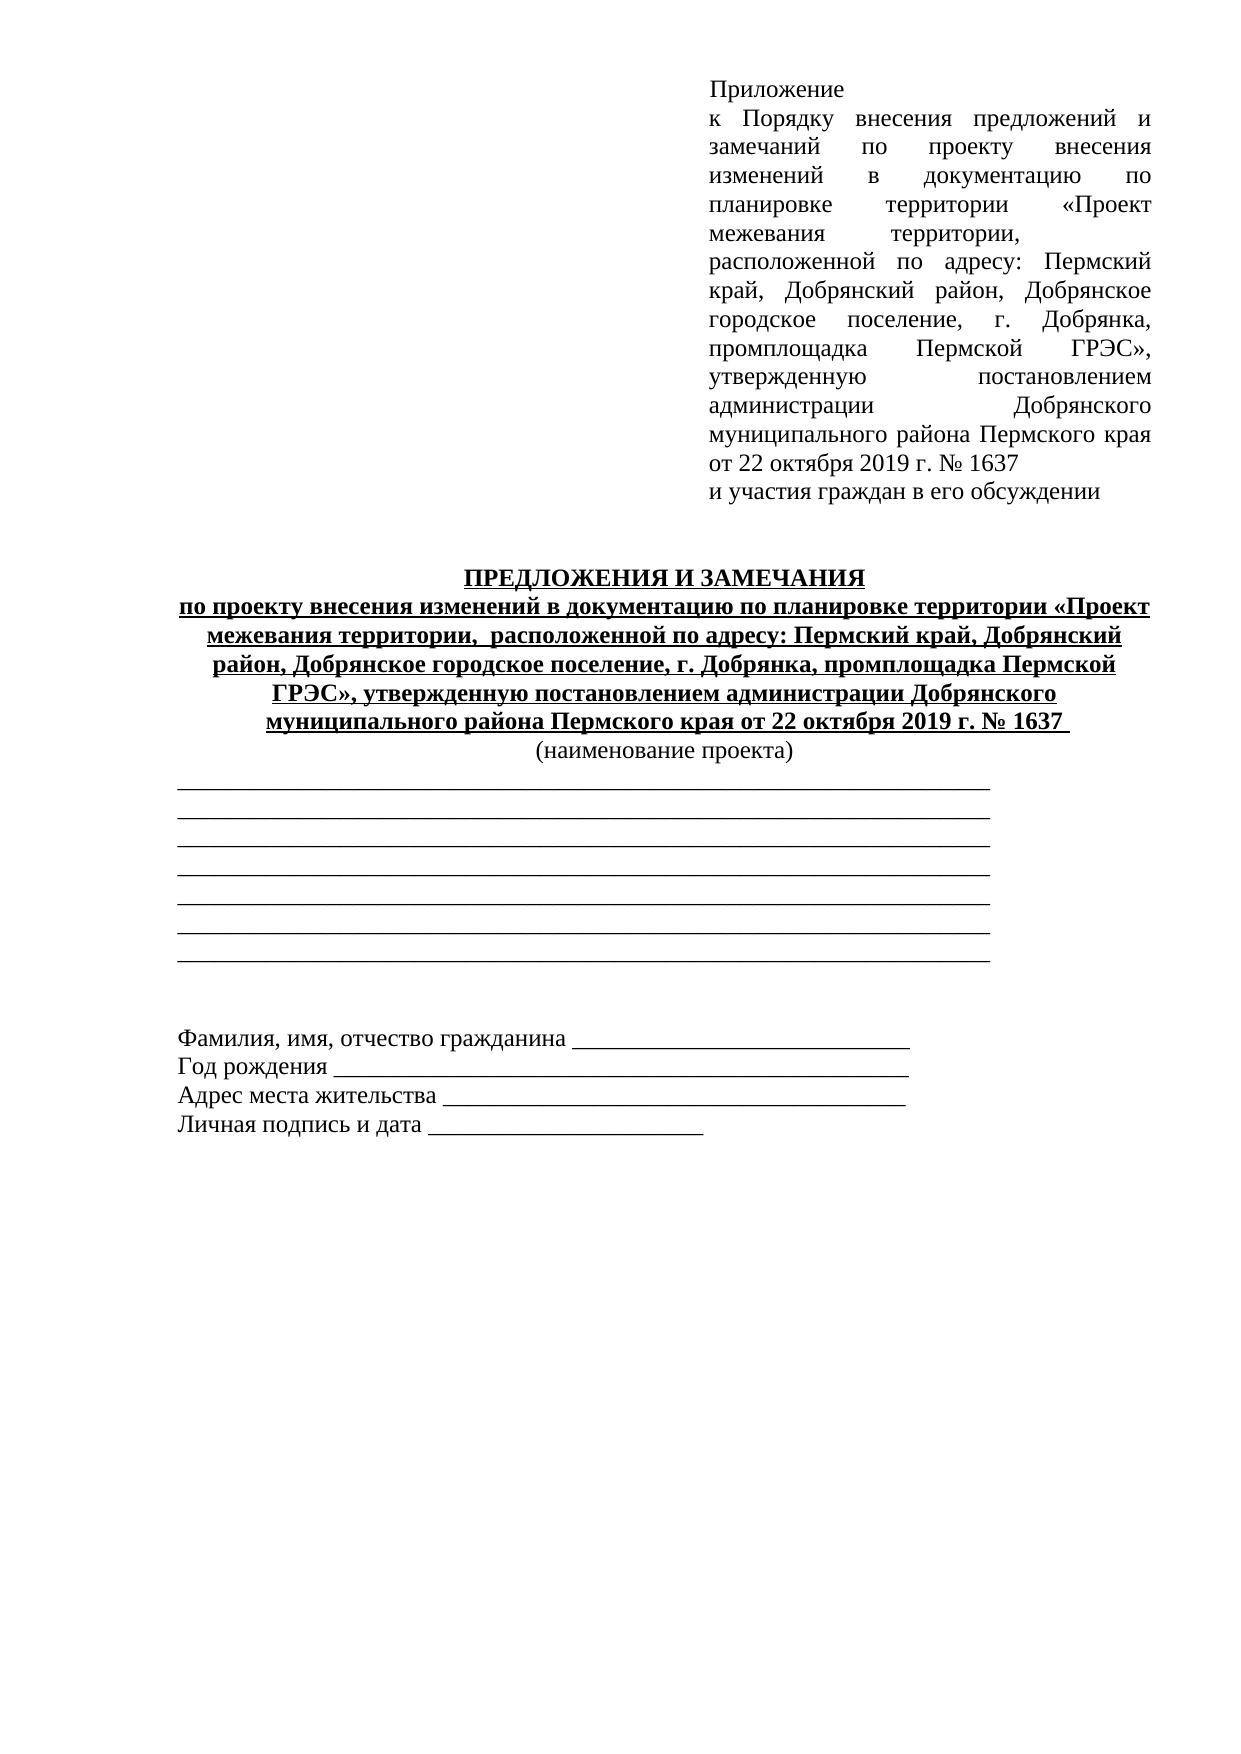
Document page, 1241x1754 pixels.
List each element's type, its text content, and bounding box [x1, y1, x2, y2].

text _________________________________________________________________ [177, 764, 1152, 793]
text _________________________________________________________________ [177, 879, 1152, 908]
text ПРЕДЛОЖЕНИЯ И ЗАМЕЧАНИЯ [177, 563, 1152, 591]
text (наименование проекта) [177, 735, 1152, 764]
text Год рождения ______________________________________________ [177, 1051, 1152, 1080]
text Приложение [177, 74, 1152, 103]
text Адрес места жительства _____________________________________ [177, 1080, 1152, 1109]
text _________________________________________________________________ [177, 793, 1152, 821]
text _________________________________________________________________ [177, 850, 1152, 879]
text Фамилия, имя, отчество гражданина ___________________________ [177, 1023, 1152, 1051]
text к Порядку внесения предложений и замечаний по проекту внесения изменений в документацию по планировке территории «Проект межевания территории, расположенной по адресу: Пермский край, Добрянский район, Добрянское городское поселение, г. Добрянка, промплощадка Пермской ГРЭС», утвержденную постановлением администрации Добрянского муниципального района Пермского края от 22 октября 2019 г. № 1637 [709, 103, 1152, 476]
text и участия граждан в его обсуждении [709, 476, 1152, 505]
text _________________________________________________________________ [177, 908, 1152, 936]
text _________________________________________________________________ [177, 821, 1152, 850]
text Личная подпись и дата ______________________ [177, 1109, 1152, 1138]
text по проекту внесения изменений в документацию по планировке территории «Проект межевания территории, расположенной по адресу: Пермский край, Добрянский район, Добрянское городское поселение, г. Добрянка, промплощадка Пермской ГРЭС», утвержденную постановлением администрации Добрянского муниципального района Пермского края от 22 октября 2019 г. № 1637 [177, 591, 1152, 735]
text _________________________________________________________________ [177, 936, 1152, 965]
